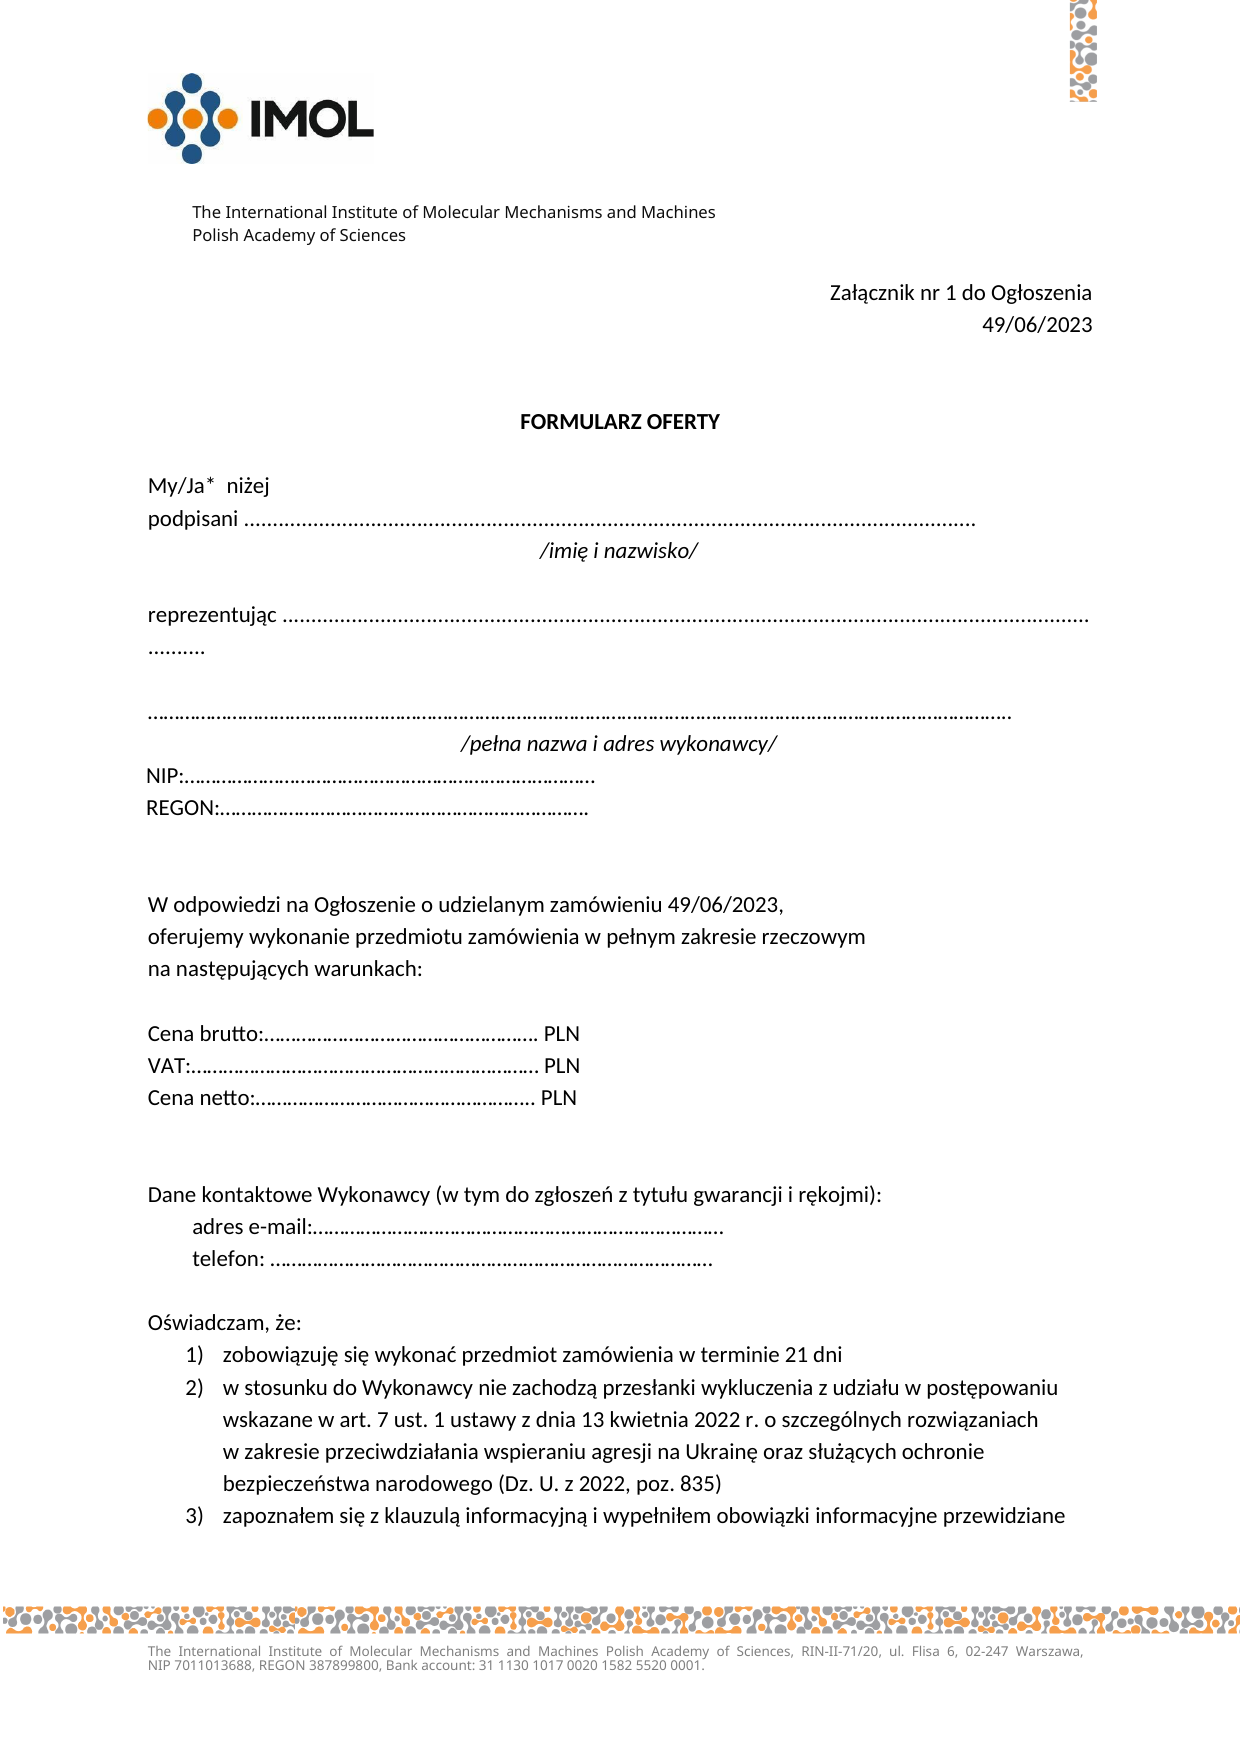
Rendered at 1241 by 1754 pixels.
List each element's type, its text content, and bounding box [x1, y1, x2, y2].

text Cena netto:…………………………………………….. PLN [148, 1083, 1093, 1111]
text REGON:……………………………………………………………. [146, 793, 1093, 821]
list zobowiązuję się wykonać przedmiot zamówienia w terminie 21 dni [185, 1341, 1093, 1369]
text W odpowiedzi na Ogłoszenie o udzielanym zamówieniu 49/06/2023, [148, 890, 1093, 918]
text My/Ja* niżej podpisani ............................................................................................................................... [148, 472, 1093, 532]
text VAT:………………………………………………………… PLN [148, 1051, 1093, 1079]
text telefon: ………………………………………………………………………… [192, 1244, 1093, 1272]
list w stosunku do Wykonawcy nie zachodzą przesłanki wykluczenia z udziału w postępowaniu wskazane w art. 7 ust. 1 ustawy z dnia 13 kwietnia 2022 r. o szczególnych rozwiązaniach w zakresie przeciwdziałania wspieraniu agresji na Ukrainę oraz służących ochronie bezpieczeństwa narodowego (Dz. U. z 2022, poz. 835) [185, 1373, 1093, 1497]
text FORMULARZ OFERTY [148, 407, 1093, 435]
picture [147, 73, 374, 164]
text Cena brutto:……………………………………………. PLN [148, 1019, 1093, 1047]
text 49/06/2023 [148, 311, 1093, 339]
text ……………………………………………………………………………………………………………………………………………….. [148, 697, 1093, 725]
text na następujących warunkach: [148, 954, 1093, 982]
text Załącznik nr 1 do Ogłoszenia [148, 278, 1093, 306]
text /imię i nazwisko/ [148, 536, 1093, 564]
text Dane kontaktowe Wykonawcy (w tym do zgłoszeń z tytułu gwarancji i rękojmi): [148, 1180, 1093, 1208]
text NIP:…………………………………………………………………… [146, 761, 1093, 789]
text oferujemy wykonanie przedmiotu zamówienia w pełnym zakresie rzeczowym [148, 922, 1093, 950]
picture [3, 1605, 1240, 1634]
text Oświadczam, że: [148, 1308, 1093, 1336]
picture [1070, 0, 1097, 101]
text reprezentując ...................................................................................................................................................... [148, 600, 1093, 661]
text /pełna nazwa i adres wykonawcy/ [148, 729, 1093, 757]
text adres e-mail:…………………………………………………………………… [192, 1212, 1093, 1240]
